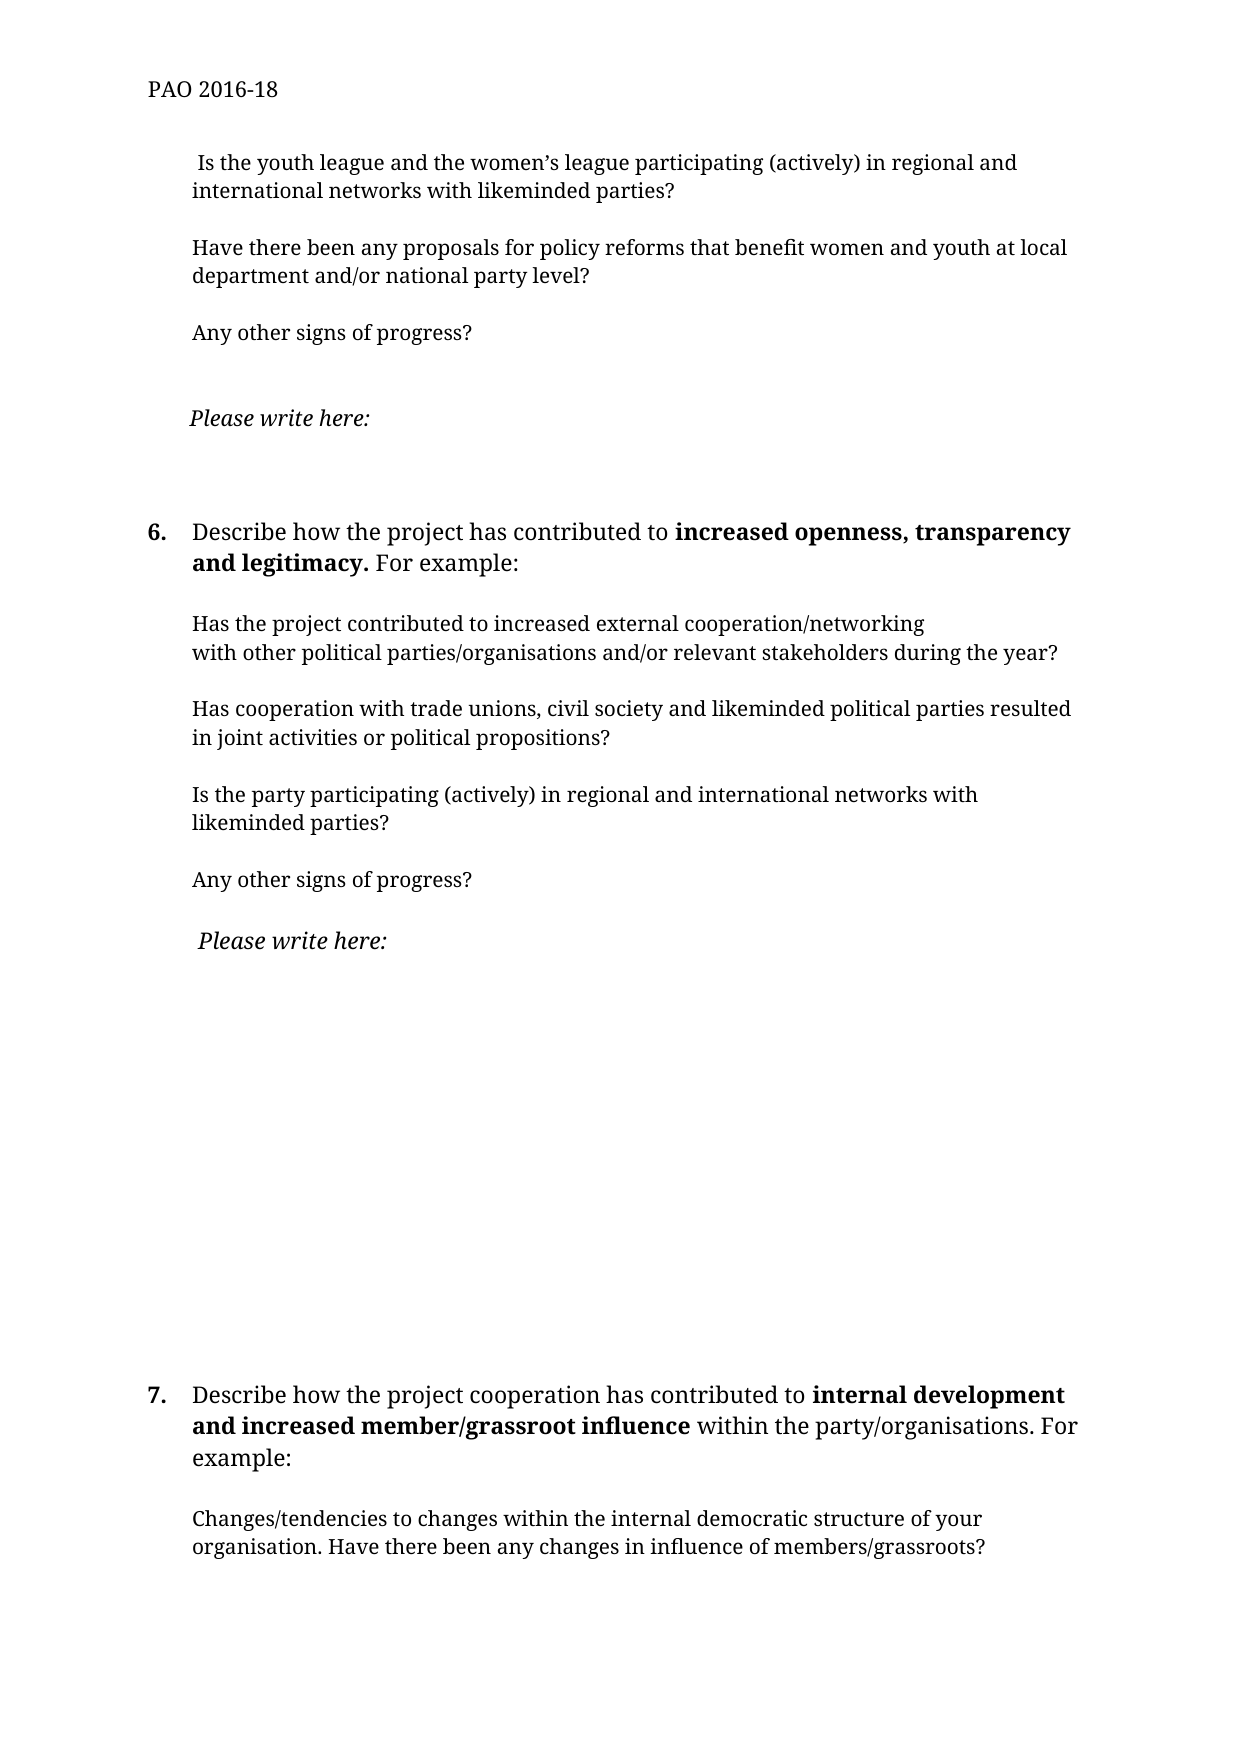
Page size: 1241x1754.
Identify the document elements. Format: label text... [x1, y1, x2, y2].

text Please write here: [148, 403, 1093, 433]
text Is the youth league and the women’s league participating (actively) in regional and international networks with likeminded parties? [192, 148, 1093, 204]
text Any other signs of progress? [192, 865, 1093, 894]
text Changes/tendencies to changes within the internal democratic structure of your organisation. Have there been any changes in influence of members/grassroots? [192, 1504, 1093, 1561]
text with other political parties/organisations and/or relevant stakeholders during the year? [192, 638, 1093, 666]
list Describe how the project has contributed to increased openness, transparency and legitimacy. For example: [147, 516, 1093, 578]
text Is the party participating (actively) in regional and international networks with likeminded parties? [192, 780, 1093, 837]
list Describe how the project cooperation has contributed to internal development and increased member/grassroot influence within the party/organisations. For example: [147, 1379, 1093, 1473]
text Please write here: [148, 925, 1093, 956]
text Has the project contributed to increased external cooperation/networking [192, 609, 1093, 638]
text Has cooperation with trade unions, civil society and likeminded political parties resulted in joint activities or political propositions? [192, 694, 1093, 751]
text Any other signs of progress? [192, 318, 1093, 347]
text Have there been any proposals for policy reforms that benefit women and youth at local department and/or national party level? [192, 233, 1093, 290]
